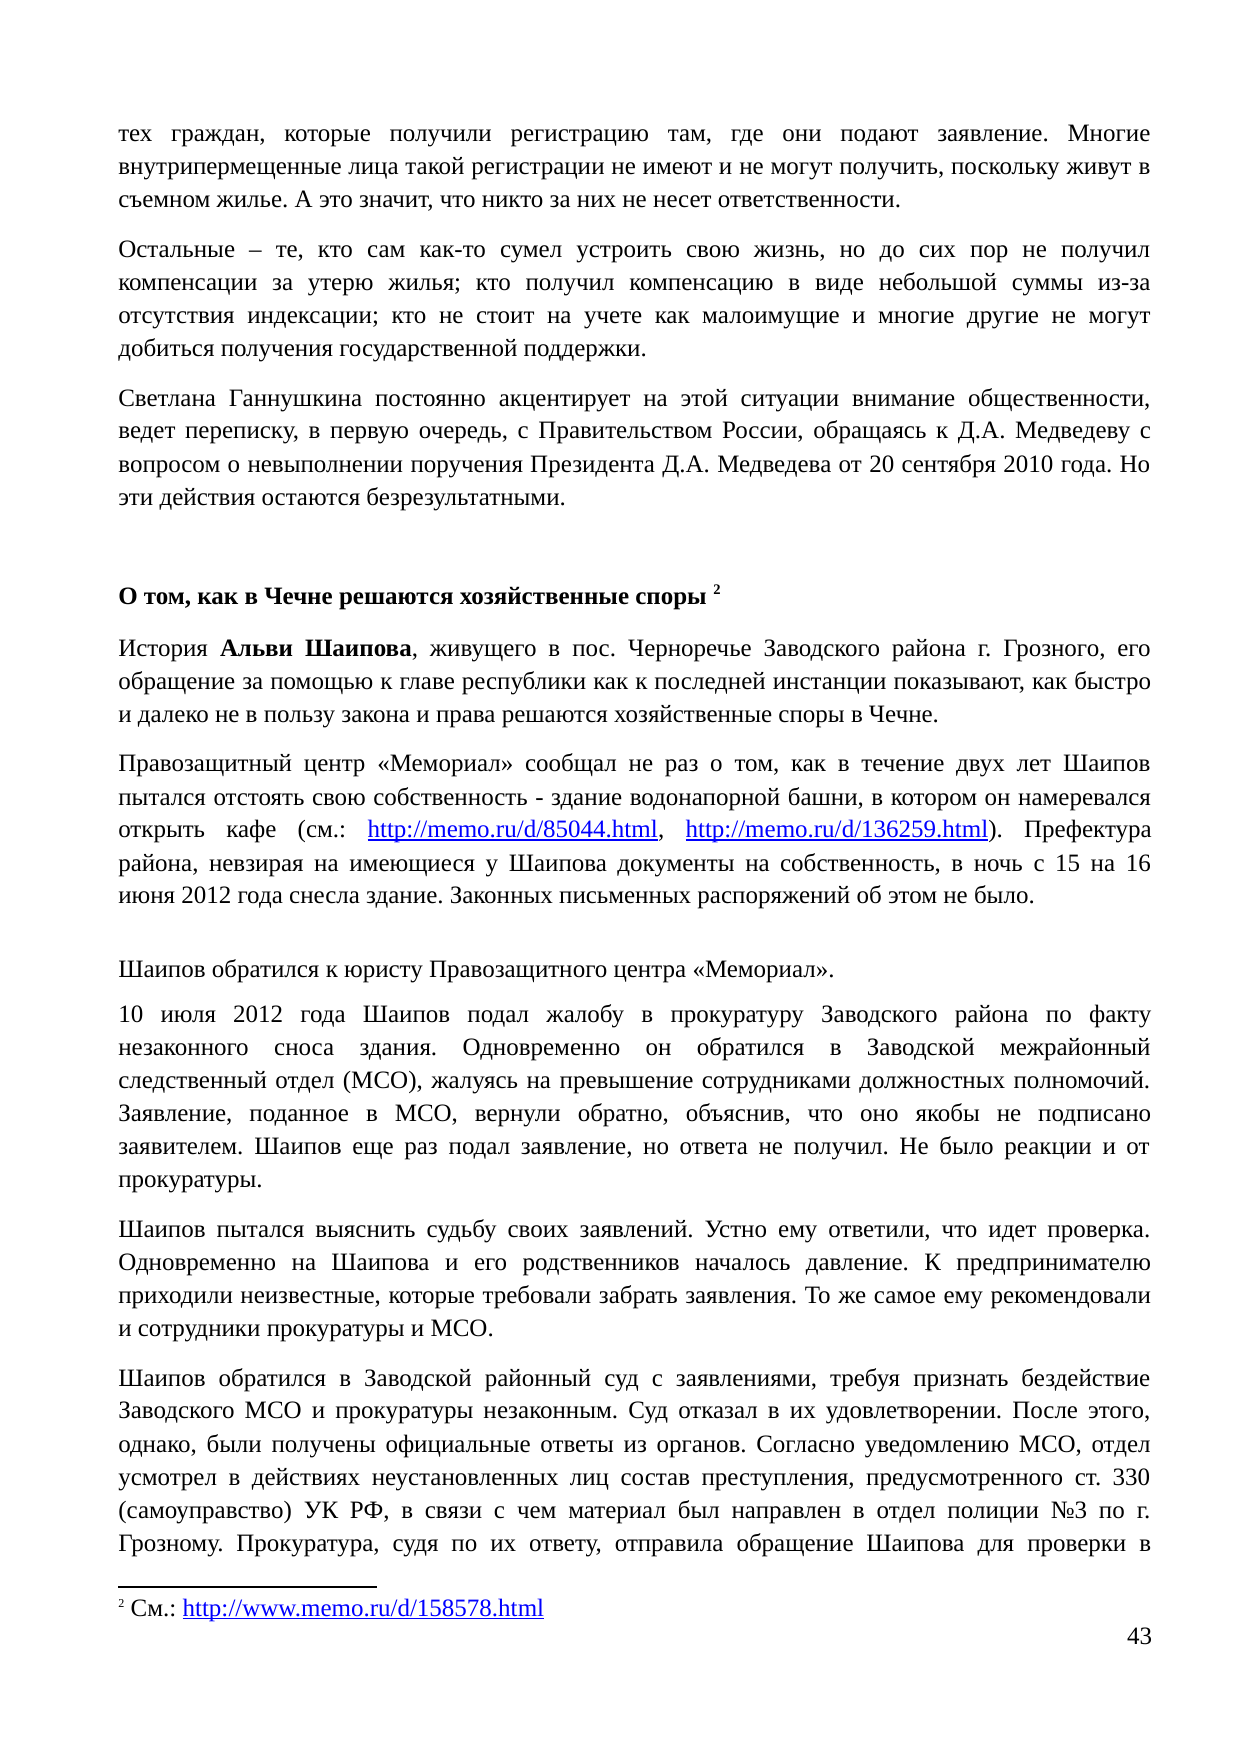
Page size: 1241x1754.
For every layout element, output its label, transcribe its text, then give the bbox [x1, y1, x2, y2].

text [118, 118, 1152, 213]
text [118, 1363, 1152, 1556]
subtitle О том, как в Чечне решаются хозяйственные споры [118, 581, 1152, 610]
text Шаипов пытался выяснить судьбу своих заявлений. Устно ему ответили, что идет проверка. Одновременно на Шаипова и его родственников началось давление. К предпринимателю приходили неизвестные, которые требовали забрать заявления. То же самое ему рекомендовали и сотрудники прокуратуры и МСО. [118, 1214, 1152, 1342]
text Остальные – те, кто сам как-то сумел устроить свою жизнь, но до сих пор не получил компенсации за утерю жилья; кто получил компенсацию в виде небольшой суммы из-за отсутствия индексации; кто не стоит на учете как малоимущие и многие другие не могут добиться получения государственной поддержки. [118, 234, 1152, 362]
text Светлана Ганнушкина постоянно акцентирует на этой ситуации внимание общественности, ведет переписку, в первую очередь, с Правительством России, обращаясь к Д.А. Медведеву с вопросом о невыполнении поручения Президента Д.А. Медведева от 20 сентября 2010 года. Но эти действия остаются безрезультатными. [118, 383, 1152, 510]
text Шаипов обратился к юристу Правозащитного центра «Мемориал». [118, 954, 1152, 982]
text История Альви Шаипова, живущего в пос. Черноречье Заводского района г. Грозного, его обращение за помощью к главе республики как к последней инстанции показывают, как быстро и далеко не в пользу закона и права решаются хозяйственные споры в Чечне. [118, 633, 1152, 728]
text Правозащитный центр «Мемориал» сообщал не раз о том, как в течение двух лет Шаипов пытался отстоять свою собственность - здание водонапорной башни, в котором он намеревался открыть кафе (см.: http://memo.ru/d/85044.html, http://memo.ru/d/136259.html). Префектура района, невзирая на имеющиеся у Шаипова документы на собственность, в ночь с 15 на 16 июня 2012 года снесла здание. Законных письменных распоряжений об этом не было. [118, 748, 1152, 909]
text 10 июля 2012 года Шаипов подал жалобу в прокуратуру Заводского района по факту незаконного сноса здания. Одновременно он обратился в Заводской межрайонный следственный отдел (МСО), жалуясь на превышение сотрудниками должностных полномочий. Заявление, поданное в МСО, вернули обратно, объяснив, что оно якобы не подписано заявителем. Шаипов еще раз подал заявление, но ответа не получил. Не было реакции и от прокуратуры. [118, 999, 1152, 1193]
